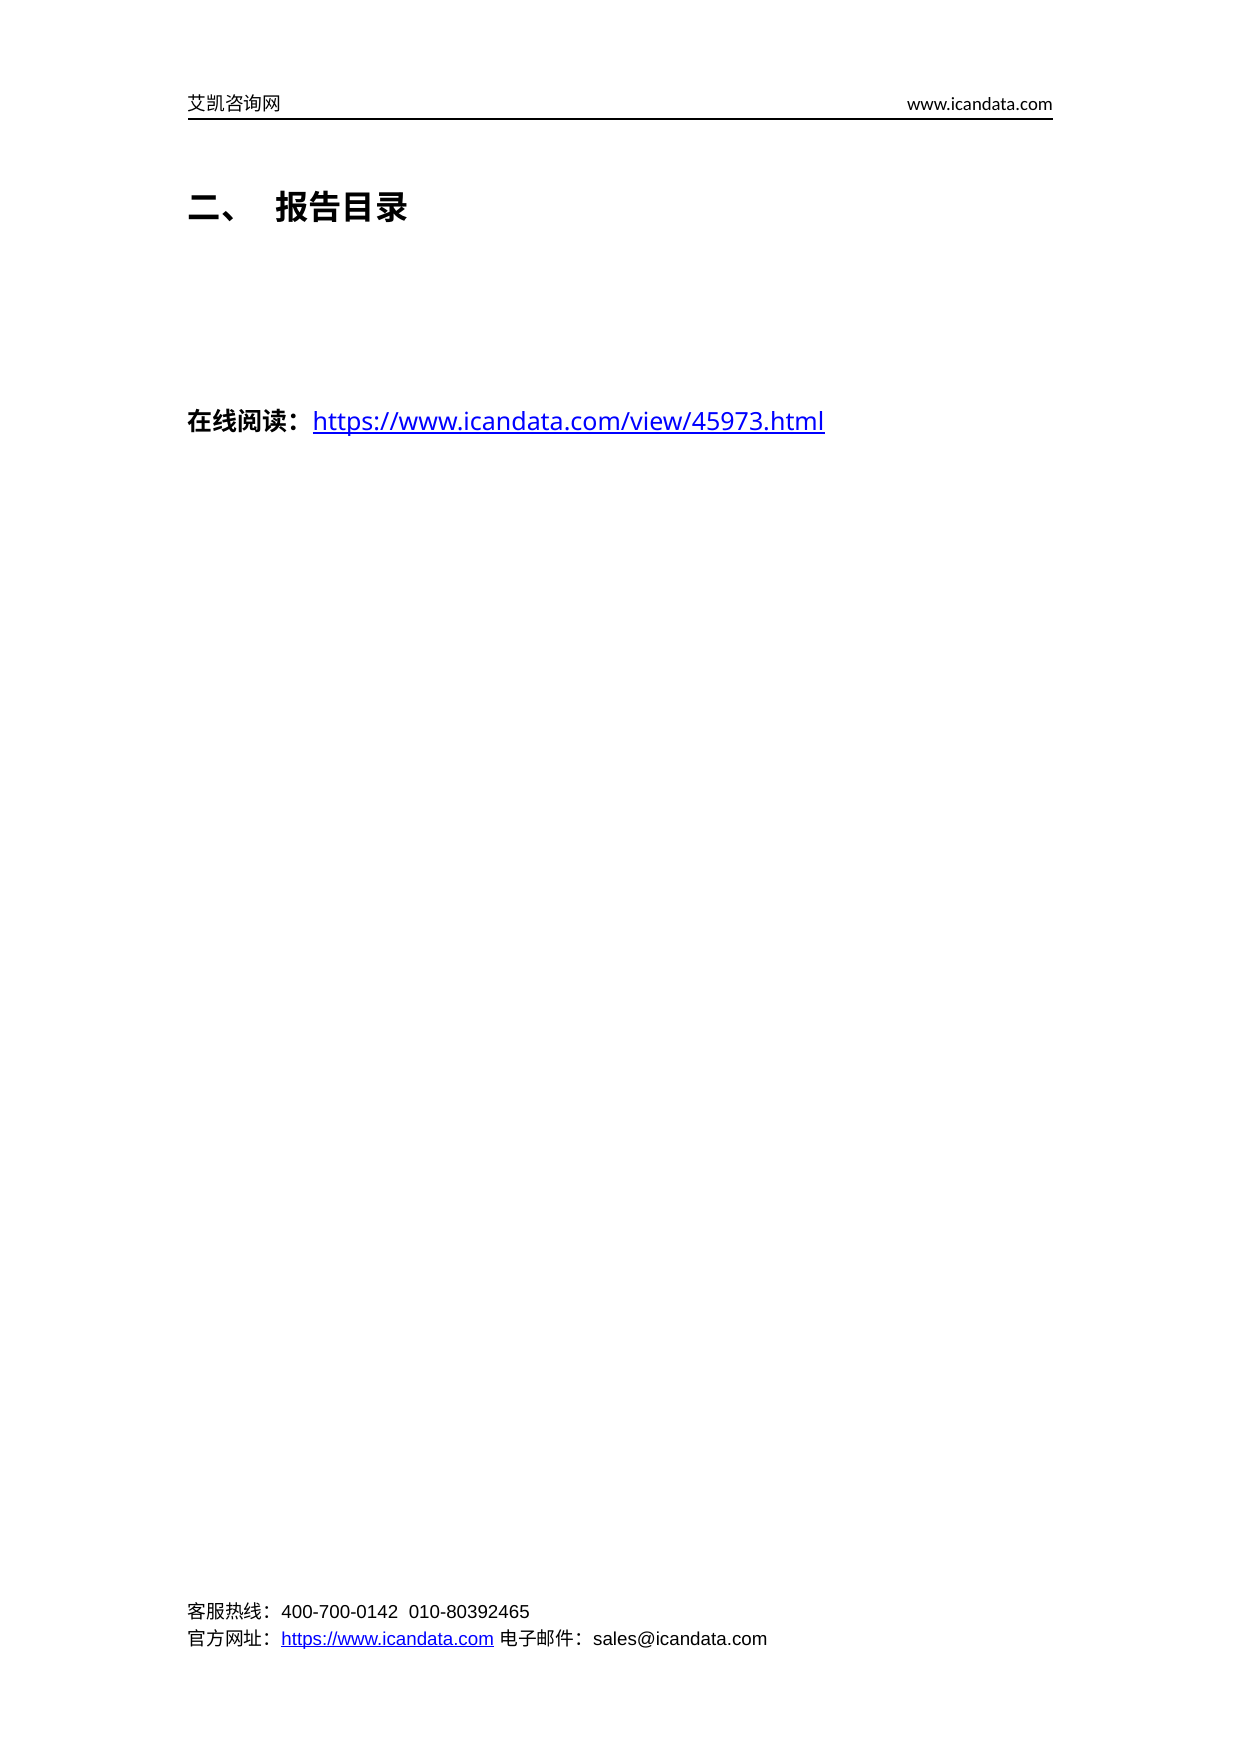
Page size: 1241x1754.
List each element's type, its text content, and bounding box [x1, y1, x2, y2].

text 在线阅读：https://www.icandata.com/view/45973.html [187, 387, 1053, 452]
subtitle 报告目录 [187, 172, 1053, 237]
